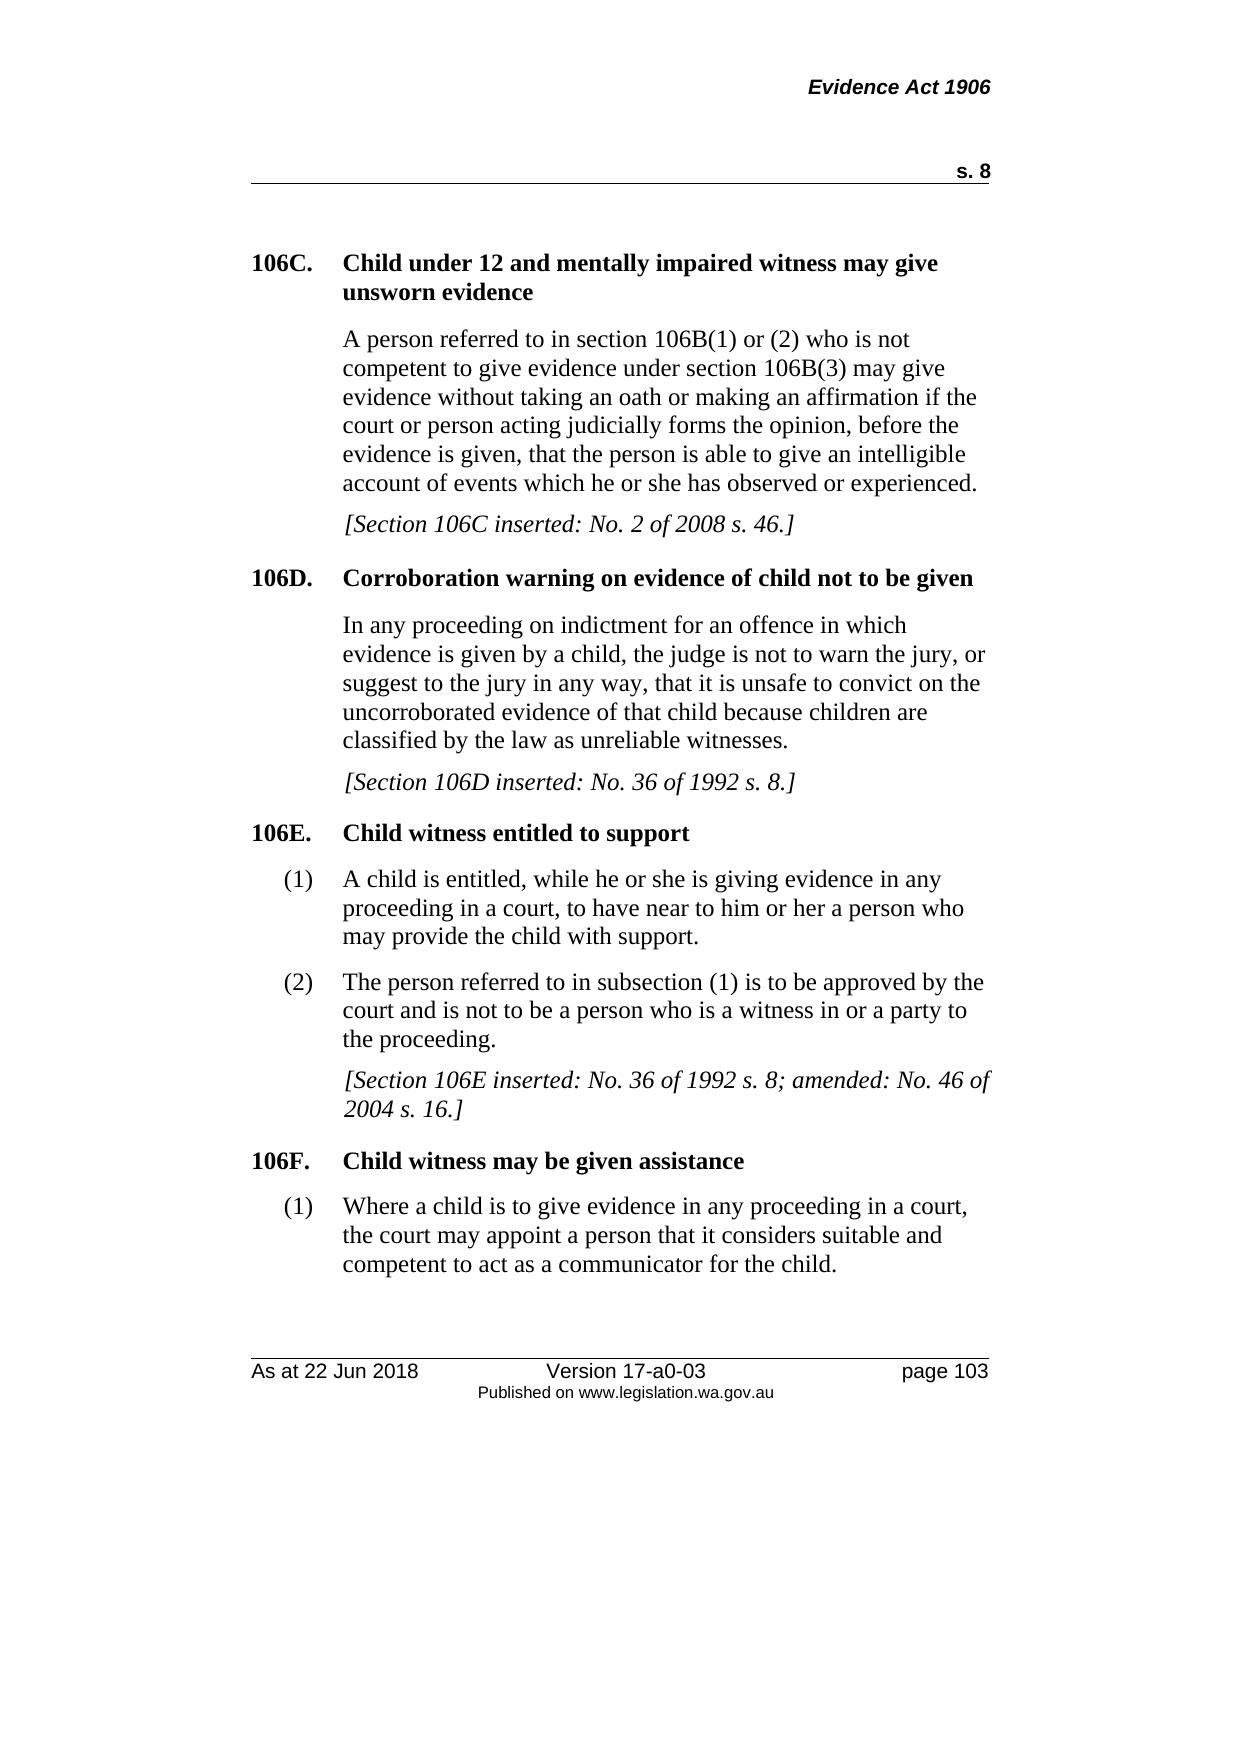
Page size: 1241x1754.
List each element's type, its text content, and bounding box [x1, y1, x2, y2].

subtitle 106D. Corroboration warning on evidence of child not to be given [251, 563, 989, 592]
subtitle 106E. Child witness entitled to support [251, 818, 989, 847]
subtitle 106F. Child witness may be given assistance [251, 1146, 989, 1175]
text In any proceeding on indictment for an offence in which evidence is given by a child, the judge is not to warn the jury, or suggest to the jury in any way, that it is unsafe to convict on the uncorroborated evidence of that child because children are classified by the law as unreliable witnesses. [251, 611, 989, 754]
text [Section 106C inserted: No. 2 of 2008 s. 46.] [251, 509, 989, 538]
text (1) A child is entitled, while he or she is giving evidence in any proceeding in a court, to have near to him or her a person who may provide the child with support. [251, 864, 989, 950]
subtitle 106C. Child under 12 and mentally impaired witness may give unsworn evidence [251, 248, 989, 306]
text A person referred to in section 106B(1) or (2) who is not competent to give evidence under section 106B(3) may give evidence without taking an oath or making an affirmation if the court or person acting judicially forms the opinion, before the evidence is given, that the person is able to give an intelligible account of events which he or she has observed or experienced. [251, 324, 989, 497]
text (2) The person referred to in subsection (1) is to be approved by the court and is not to be a person who is a witness in or a party to the proceeding. [251, 967, 989, 1053]
text [Section 106D inserted: No. 36 of 1992 s. 8.] [251, 767, 989, 796]
text [Section 106E inserted: No. 36 of 1992 s. 8; amended: No. 46 of 2004 s. 16.] [251, 1066, 989, 1123]
text (1) Where a child is to give evidence in any proceeding in a court, the court may appoint a person that it considers suitable and competent to act as a communicator for the child. [251, 1191, 989, 1278]
